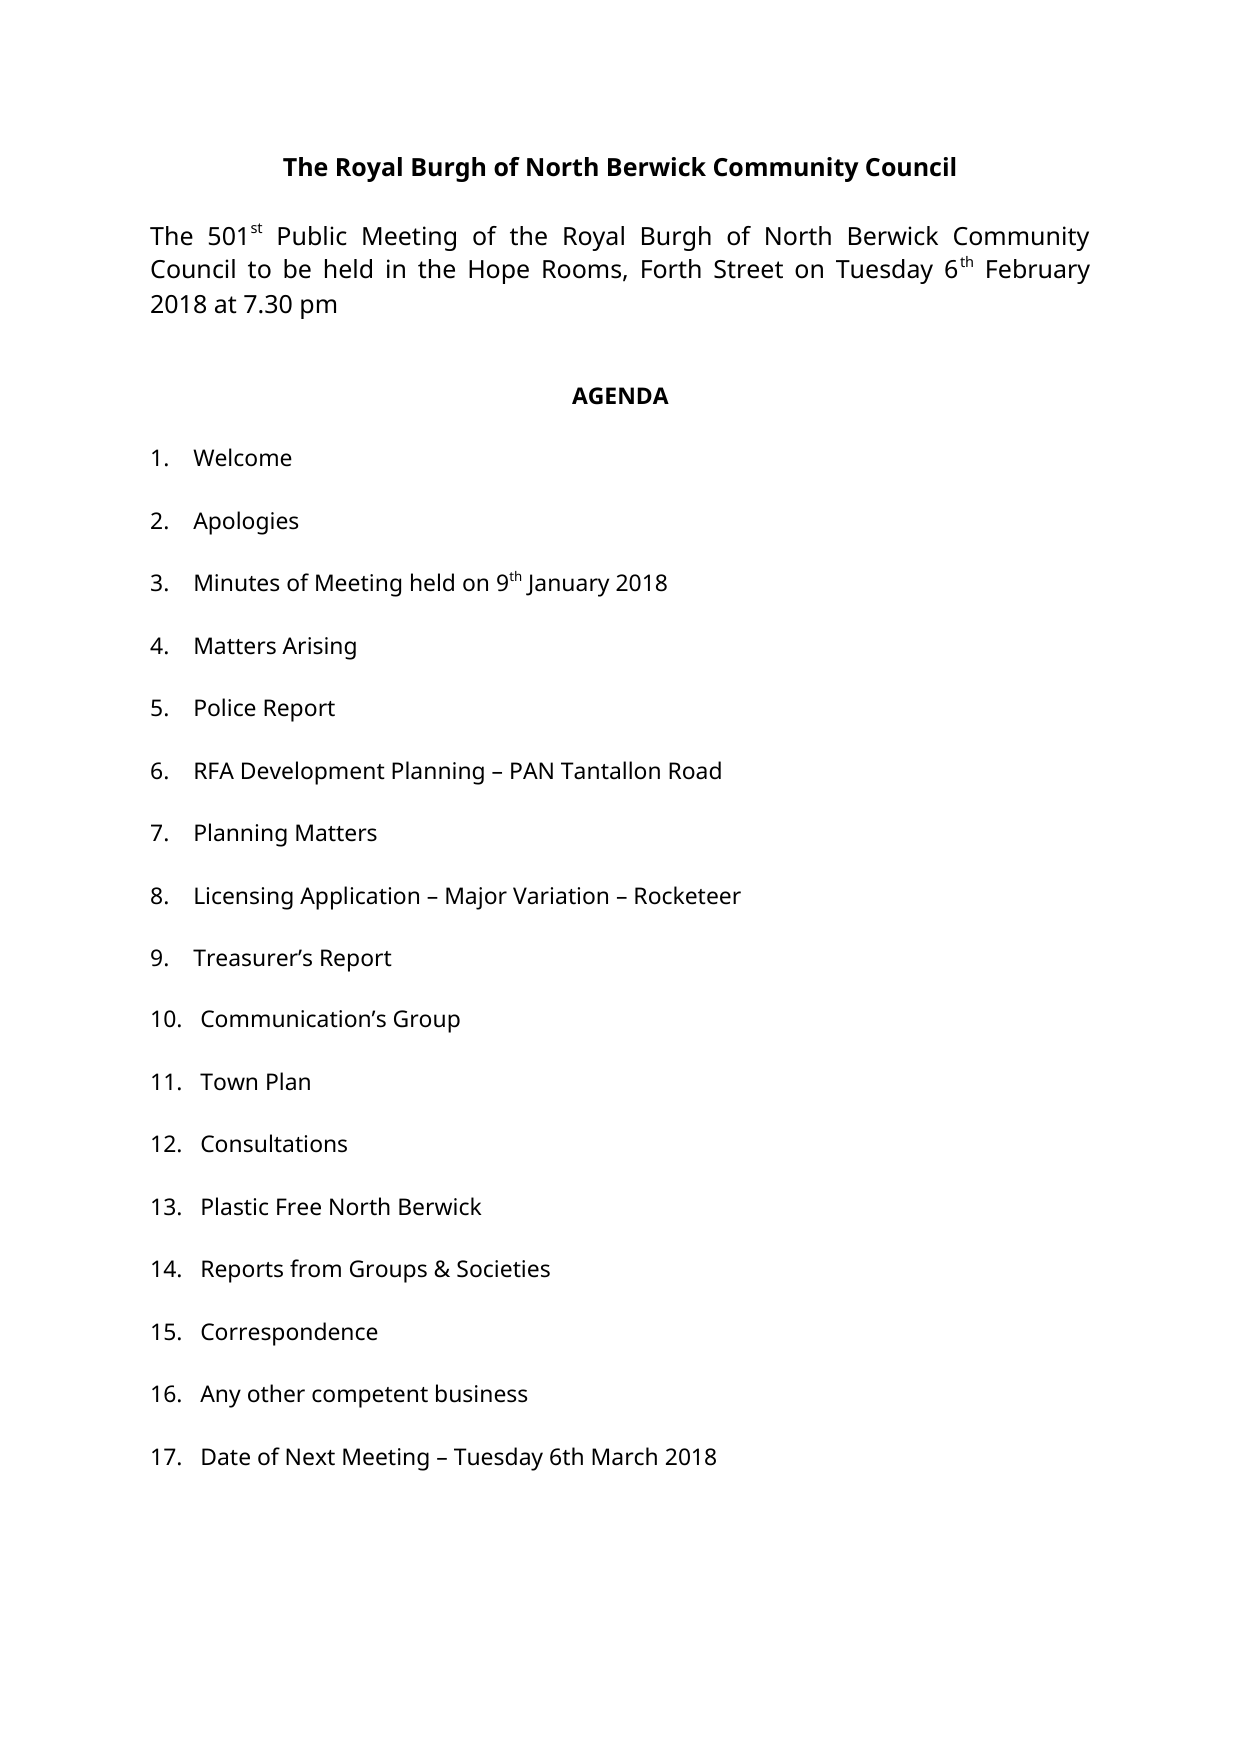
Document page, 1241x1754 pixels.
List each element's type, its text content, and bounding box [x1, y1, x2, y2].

text 13. Plastic Free North Berwick [150, 1191, 1090, 1222]
text The Royal Burgh of North Berwick Community Council [150, 150, 1090, 184]
text 3. Minutes of Meeting held on 9th January 2018 [150, 567, 1090, 599]
text 2. Apologies [150, 505, 1090, 536]
text 16. Any other competent business [150, 1378, 1090, 1410]
text 4. Matters Arising [150, 630, 1090, 661]
text The 501st Public Meeting of the Royal Burgh of North Berwick Community Council to be held in the Hope Rooms, Forth Street on Tuesday 6th February 2018 at 7.30 pm [150, 218, 1090, 320]
text 5. Police Report [150, 692, 1090, 724]
text 17. Date of Next Meeting – Tuesday 6th March 2018 [150, 1441, 1090, 1472]
text 12. Consultations [150, 1128, 1090, 1160]
text 1. Welcome [150, 442, 1090, 474]
text 8. Licensing Application – Major Variation – Rocketeer [150, 880, 1090, 911]
text 6. RFA Development Planning – PAN Tantallon Road [150, 755, 1090, 786]
text AGENDA [150, 380, 1090, 411]
text 11. Town Plan [150, 1066, 1090, 1097]
text 15. Correspondence [150, 1316, 1090, 1347]
text 14. Reports from Groups & Societies [150, 1253, 1090, 1285]
text 7. Planning Matters [150, 817, 1090, 849]
text 10. Communication’s Group [150, 1003, 1090, 1035]
text 9. Treasurer’s Report [150, 942, 1090, 974]
